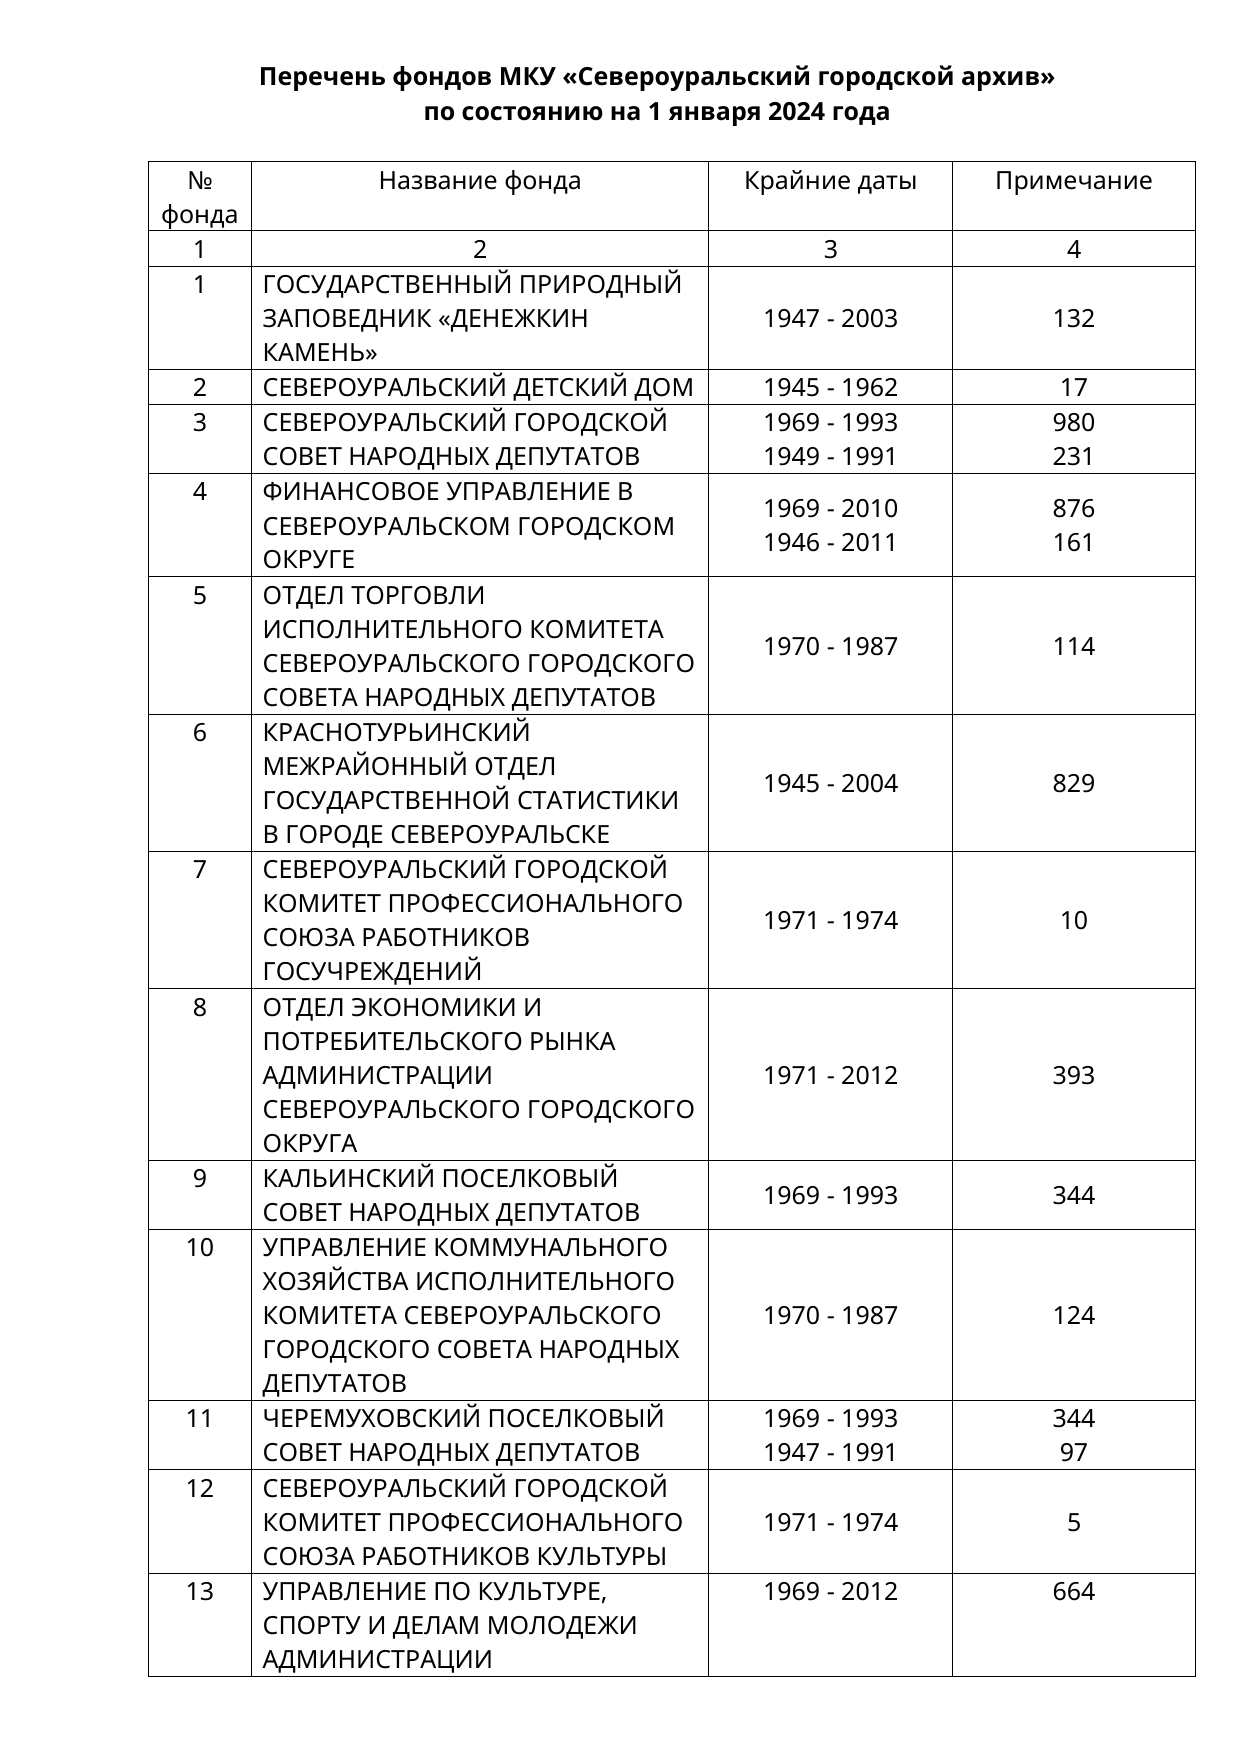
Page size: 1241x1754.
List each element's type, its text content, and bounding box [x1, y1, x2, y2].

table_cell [252, 1574, 708, 1676]
table_cell СЕВЕРОУРАЛЬСКИЙ ГОРОДСКОЙ СОВЕТ НАРОДНЫХ ДЕПУТАТОВ [252, 405, 708, 473]
table_header Крайние даты [709, 162, 952, 230]
table_cell ГОСУДАРСТВЕННЫЙ ПРИРОДНЫЙ ЗАПОВЕДНИК «ДЕНЕЖКИН КАМЕНЬ» [252, 267, 708, 369]
table_cell 124 [953, 1230, 1195, 1400]
table_cell 4 [953, 231, 1195, 266]
table_cell ФИНАНСОВОЕ УПРАВЛЕНИЕ В СЕВЕРОУРАЛЬСКОМ ГОРОДСКОМ ОКРУГЕ [252, 474, 708, 576]
table_cell 9 [149, 1161, 251, 1229]
table_cell 664 [953, 1574, 1195, 1676]
table_cell 1971 - 1974 [709, 852, 952, 988]
table_cell 980 231 [953, 405, 1195, 473]
table_cell 12 [149, 1470, 251, 1572]
table_header № фонда [149, 162, 251, 230]
table_cell 1945 - 2004 [709, 715, 952, 851]
table_header Примечание [953, 162, 1195, 230]
table_cell 17 [953, 370, 1195, 404]
table_cell 10 [953, 852, 1195, 988]
table_cell ОТДЕЛ ТОРГОВЛИ ИСПОЛНИТЕЛЬНОГО КОМИТЕТА СЕВЕРОУРАЛЬСКОГО ГОРОДСКОГО СОВЕТА НАРОДНЫХ ДЕПУТАТОВ [252, 577, 708, 713]
table_cell 5 [149, 577, 251, 713]
table_cell 3 [149, 405, 251, 473]
table_cell 4 [149, 474, 251, 576]
table_cell ОТДЕЛ ЭКОНОМИКИ И ПОТРЕБИТЕЛЬСКОГО РЫНКА АДМИНИСТРАЦИИ СЕВЕРОУРАЛЬСКОГО ГОРОДСКОГО ОКРУГА [252, 989, 708, 1159]
table_cell 1 [149, 231, 251, 266]
table_cell КРАСНОТУРЬИНСКИЙ МЕЖРАЙОННЫЙ ОТДЕЛ ГОСУДАРСТВЕННОЙ СТАТИСТИКИ В ГОРОДЕ СЕВЕРОУРАЛЬСКЕ [252, 715, 708, 851]
table_cell 344 97 [953, 1401, 1195, 1469]
table_cell 829 [953, 715, 1195, 851]
text Перечень фондов МКУ «Североуральский городской архив» [148, 59, 1167, 93]
table_cell 1945 - 1962 [709, 370, 952, 404]
table_cell СЕВЕРОУРАЛЬСКИЙ ГОРОДСКОЙ КОМИТЕТ ПРОФЕССИОНАЛЬНОГО СОЮЗА РАБОТНИКОВ КУЛЬТУРЫ [252, 1470, 708, 1572]
table_cell СЕВЕРОУРАЛЬСКИЙ ГОРОДСКОЙ КОМИТЕТ ПРОФЕССИОНАЛЬНОГО СОЮЗА РАБОТНИКОВ ГОСУЧРЕЖДЕНИЙ [252, 852, 708, 988]
table_cell 1971 - 2012 [709, 989, 952, 1159]
table_cell ЧЕРЕМУХОВСКИЙ ПОСЕЛКОВЫЙ СОВЕТ НАРОДНЫХ ДЕПУТАТОВ [252, 1401, 708, 1469]
table_cell КАЛЬИНСКИЙ ПОСЕЛКОВЫЙ СОВЕТ НАРОДНЫХ ДЕПУТАТОВ [252, 1161, 708, 1229]
table_cell 10 [149, 1230, 251, 1400]
table_cell 2 [252, 231, 708, 266]
table_cell 1969 - 2012 [709, 1574, 952, 1676]
table_cell 876 161 [953, 474, 1195, 576]
table_cell 1969 - 2010 1946 - 2011 [709, 474, 952, 576]
table_cell 1969 - 1993 [709, 1161, 952, 1229]
table_cell 8 [149, 989, 251, 1159]
table_cell 114 [953, 577, 1195, 713]
table_cell 7 [149, 852, 251, 988]
table_cell 13 [149, 1574, 251, 1676]
table_cell 132 [953, 267, 1195, 369]
table_cell 393 [953, 989, 1195, 1159]
table_header Название фонда [252, 162, 708, 230]
table_cell 1970 - 1987 [709, 1230, 952, 1400]
table_cell СЕВЕРОУРАЛЬСКИЙ ДЕТСКИЙ ДОМ [252, 370, 708, 404]
table_cell 1947 - 2003 [709, 267, 952, 369]
table_cell 1969 - 1993 1949 - 1991 [709, 405, 952, 473]
text по состоянию на 1 января 2024 года [148, 93, 1167, 127]
table_cell 1969 - 1993 1947 - 1991 [709, 1401, 952, 1469]
table_cell 2 [149, 370, 251, 404]
table_cell 3 [709, 231, 952, 266]
table_cell 1970 - 1987 [709, 577, 952, 713]
table_cell 344 [953, 1161, 1195, 1229]
table_cell 1 [149, 267, 251, 369]
table_cell 6 [149, 715, 251, 851]
table_cell 1971 - 1974 [709, 1470, 952, 1572]
table_cell УПРАВЛЕНИЕ КОММУНАЛЬНОГО ХОЗЯЙСТВА ИСПОЛНИТЕЛЬНОГО КОМИТЕТА СЕВЕРОУРАЛЬСКОГО ГОРОДСКОГО СОВЕТА НАРОДНЫХ ДЕПУТАТОВ [252, 1230, 708, 1400]
table_cell 11 [149, 1401, 251, 1469]
table_cell 5 [953, 1470, 1195, 1572]
